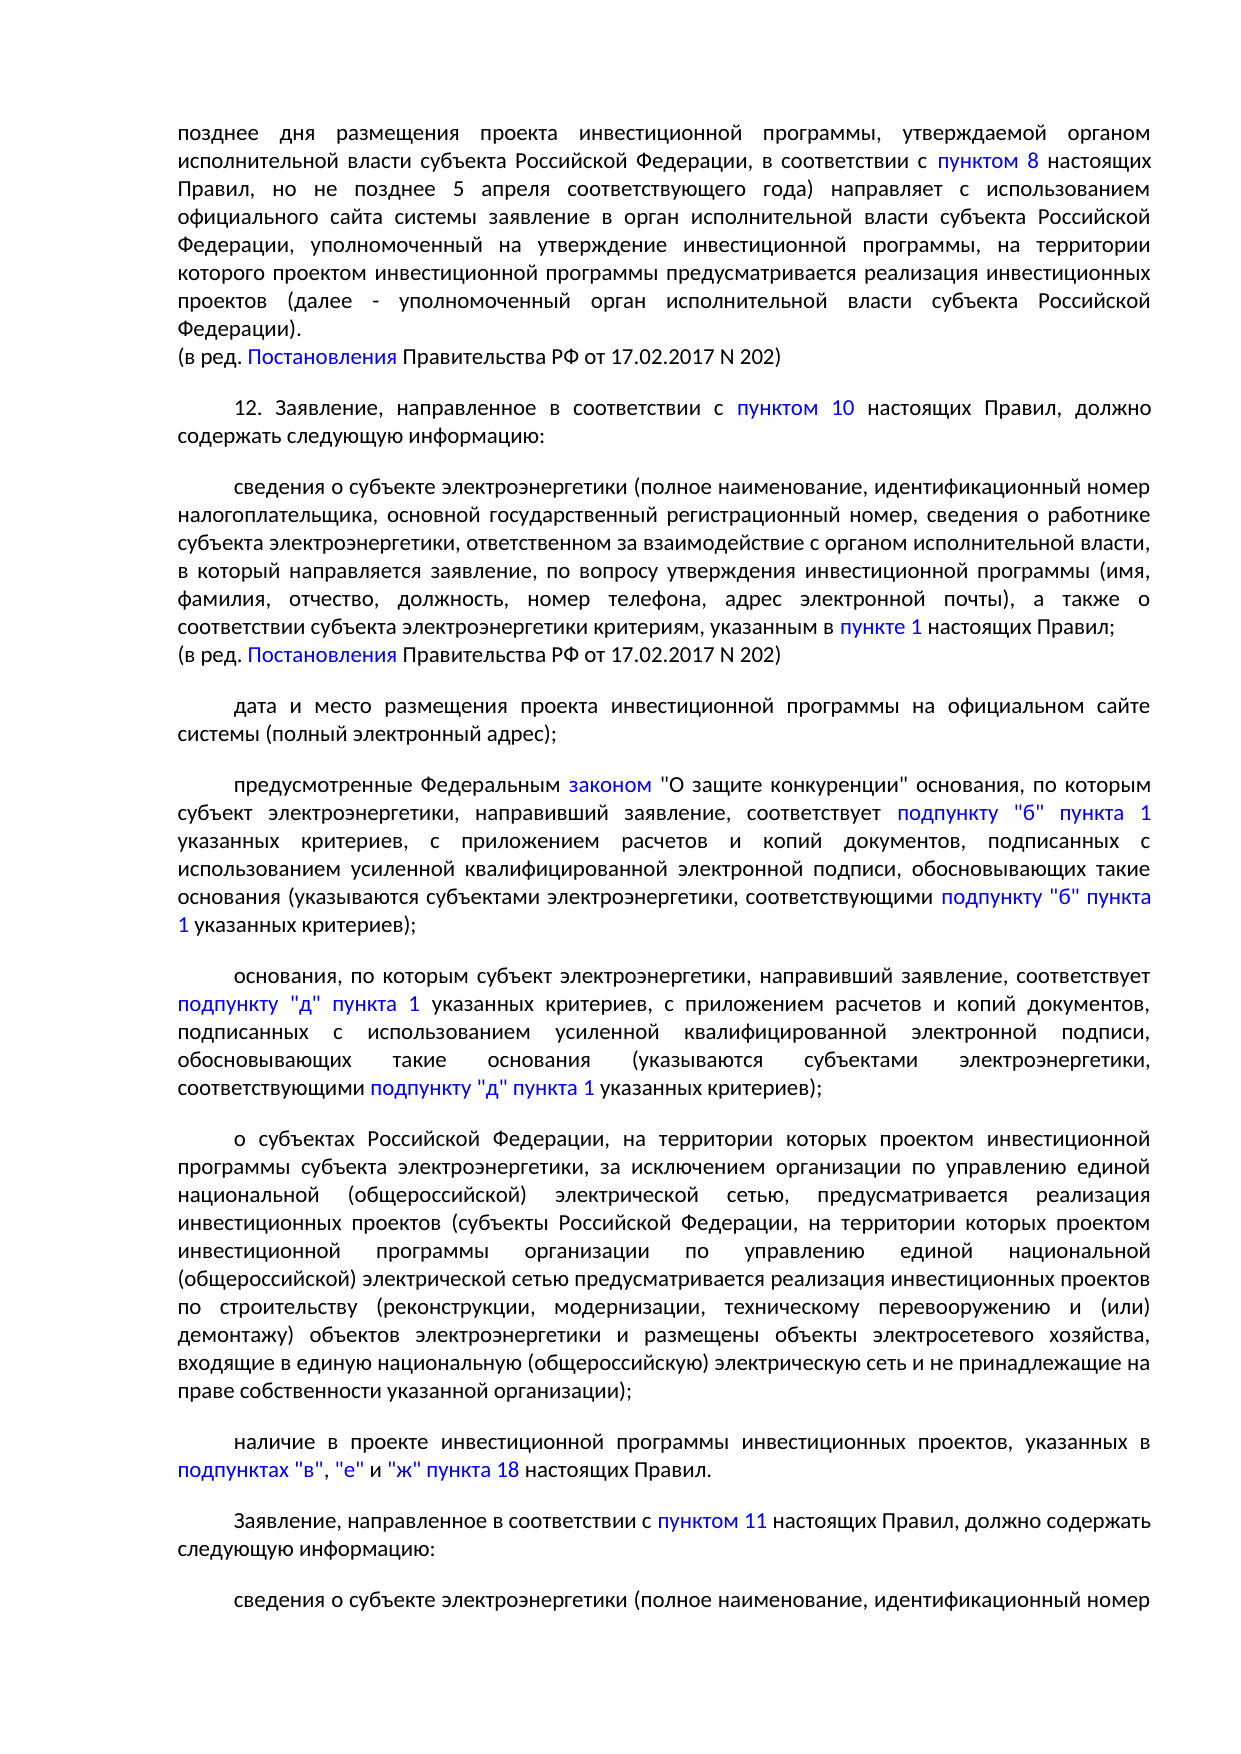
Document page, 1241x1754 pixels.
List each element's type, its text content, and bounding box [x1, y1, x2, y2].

text наличие в проекте инвестиционной программы инвестиционных проектов, указанных в подпунктах "в", "е" и "ж" пункта 18 настоящих Правил. [177, 1427, 1152, 1483]
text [177, 118, 1152, 342]
text основания, по которым субъект электроэнергетики, направивший заявление, соответствует подпункту "д" пункта 1 указанных критериев, с приложением расчетов и копий документов, подписанных с использованием усиленной квалифицированной электронной подписи, обосновывающих такие основания (указываются субъектами электроэнергетики, соответствующими подпункту "д" пункта 1 указанных критериев); [177, 961, 1152, 1101]
text Заявление, направленное в соответствии с пунктом 11 настоящих Правил, должно содержать следующую информацию: [177, 1506, 1152, 1562]
text 12. Заявление, направленное в соответствии с пунктом 10 настоящих Правил, должно содержать следующую информацию: [177, 393, 1152, 449]
text предусмотренные Федеральным законом "О защите конкуренции" основания, по которым субъект электроэнергетики, направивший заявление, соответствует подпункту "б" пункта 1 указанных критериев, с приложением расчетов и копий документов, подписанных с использованием усиленной квалифицированной электронной подписи, обосновывающих такие основания (указываются субъектами электроэнергетики, соответствующими подпункту "б" пункта 1 указанных критериев); [177, 770, 1152, 938]
text дата и место размещения проекта инвестиционной программы на официальном сайте системы (полный электронный адрес); [177, 691, 1152, 747]
text (в ред. Постановления Правительства РФ от 17.02.2017 N 202) [177, 640, 1152, 668]
text (в ред. Постановления Правительства РФ от 17.02.2017 N 202) [177, 342, 1152, 370]
text о субъектах Российской Федерации, на территории которых проектом инвестиционной программы субъекта электроэнергетики, за исключением организации по управлению единой национальной (общероссийской) электрической сетью, предусматривается реализация инвестиционных проектов (субъекты Российской Федерации, на территории которых проектом инвестиционной программы организации по управлению единой национальной (общероссийской) электрической сетью предусматривается реализация инвестиционных проектов по строительству (реконструкции, модернизации, техническому перевооружению и (или) демонтажу) объектов электроэнергетики и размещены объекты электросетевого хозяйства, входящие в единую национальную (общероссийскую) электрическую сеть и не принадлежащие на праве собственности указанной организации); [177, 1124, 1152, 1404]
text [177, 1585, 1152, 1613]
